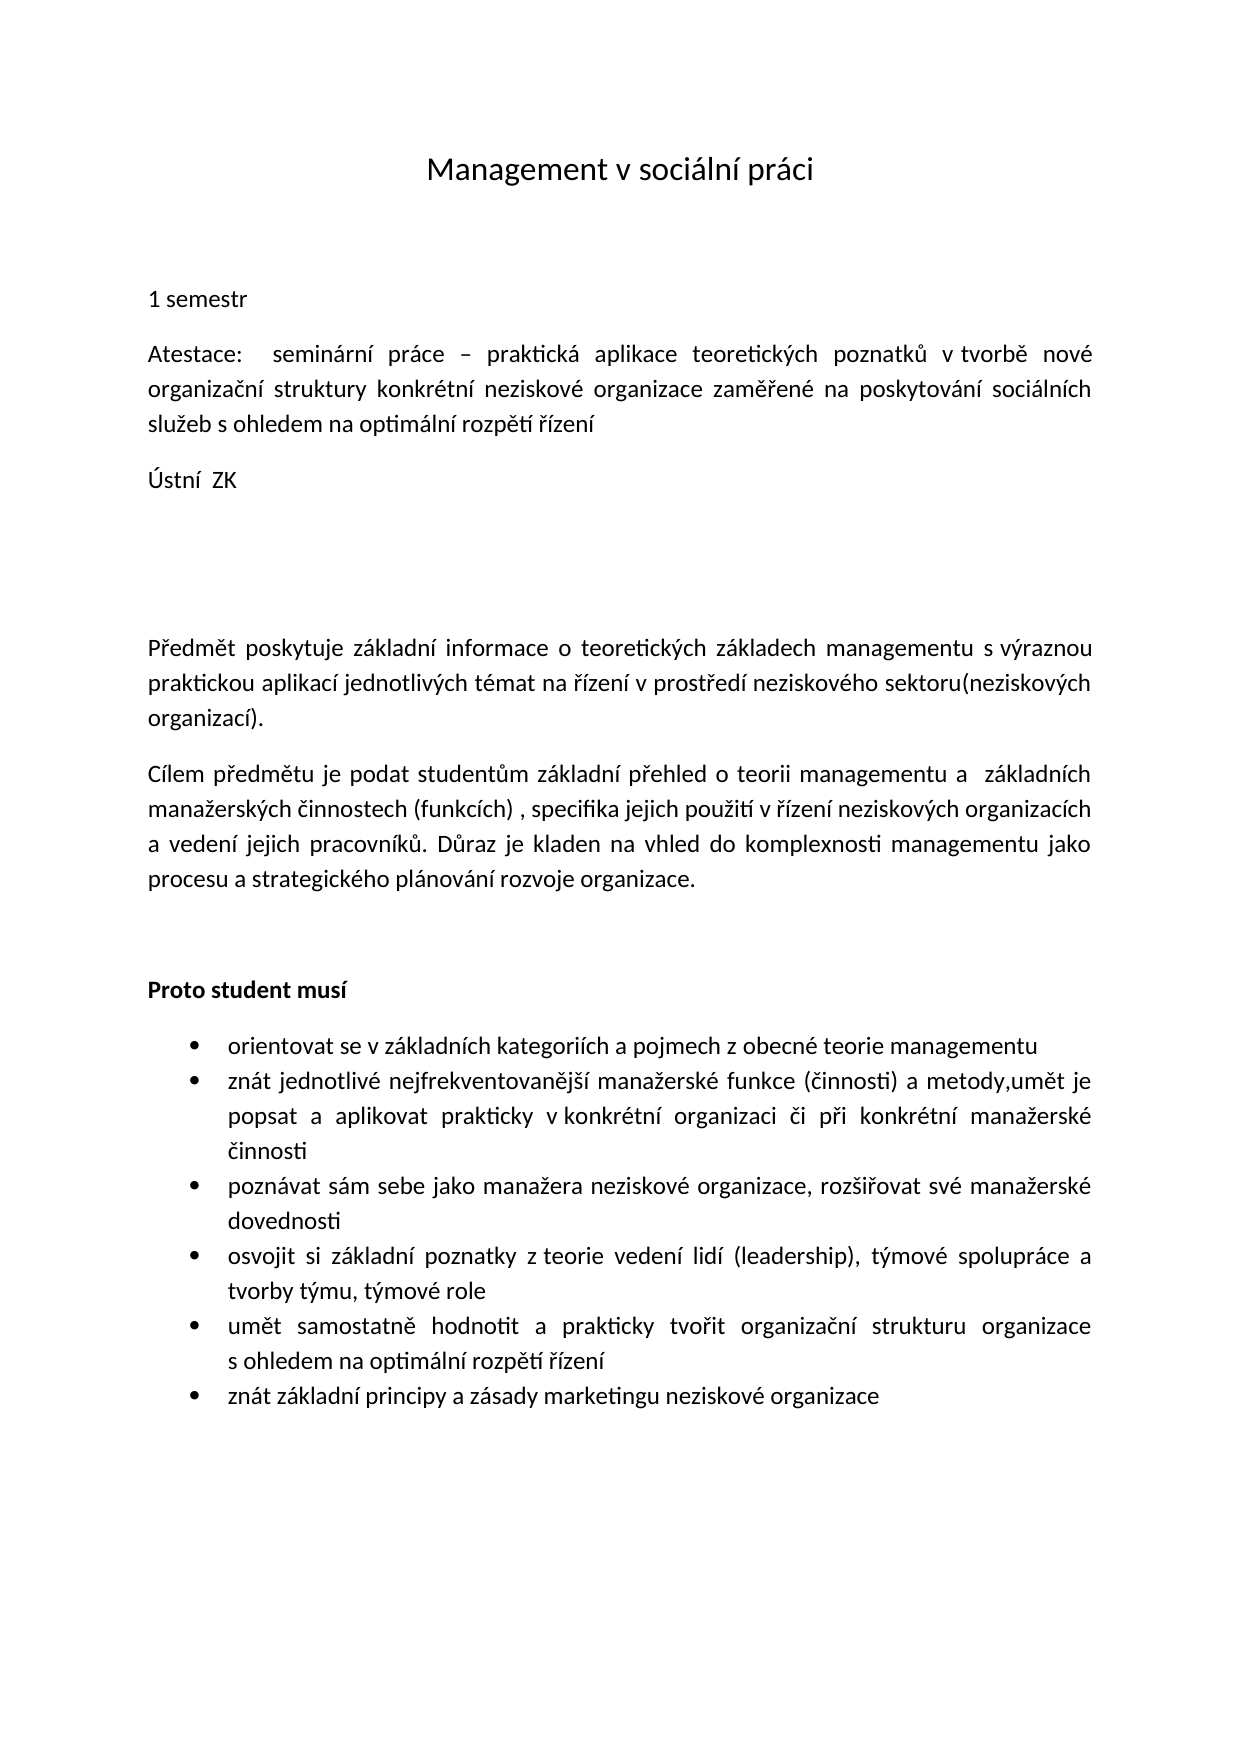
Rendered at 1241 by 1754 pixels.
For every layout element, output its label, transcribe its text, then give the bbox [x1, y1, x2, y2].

list umět samostatně hodnotit a prakticky tvořit organizační strukturu organizace s ohledem na optimální rozpětí řízení [190, 1310, 1093, 1376]
list znát základní principy a zásady marketingu neziskové organizace [190, 1380, 1093, 1411]
list poznávat sám sebe jako manažera neziskové organizace, rozšiřovat své manažerské dovednosti [190, 1170, 1093, 1236]
text Ústní ZK [148, 464, 1093, 495]
list osvojit si základní poznatky z teorie vedení lidí (leadership), týmové spolupráce a tvorby týmu, týmové role [190, 1240, 1093, 1306]
text Cílem předmětu je podat studentům základní přehled o teorii managementu a základních manažerských činnostech (funkcích) , specifika jejich použití v řízení neziskových organizacích a vedení jejich pracovníků. Důraz je kladen na vhled do komplexnosti managementu jako procesu a strategického plánování rozvoje organizace. [148, 758, 1093, 893]
text Proto student musí [148, 974, 1093, 1005]
text Management v sociální práci [148, 148, 1093, 188]
list orientovat se v základních kategoriích a pojmech z obecné teorie managementu [190, 1030, 1093, 1061]
text Atestace: seminární práce – praktická aplikace teoretických poznatků v tvorbě nové organizační struktury konkrétní neziskové organizace zaměřené na poskytování sociálních služeb s ohledem na optimální rozpětí řízení [148, 339, 1093, 439]
list znát jednotlivé nejfrekventovanější manažerské funkce (činnosti) a metody,umět je popsat a aplikovat prakticky v konkrétní organizaci či při konkrétní manažerské činnosti [190, 1065, 1093, 1166]
text Předmět poskytuje základní informace o teoretických základech managementu s výraznou praktickou aplikací jednotlivých témat na řízení v prostředí neziskového sektoru(neziskových organizací). [148, 632, 1093, 732]
text 1 semestr [148, 283, 1093, 313]
